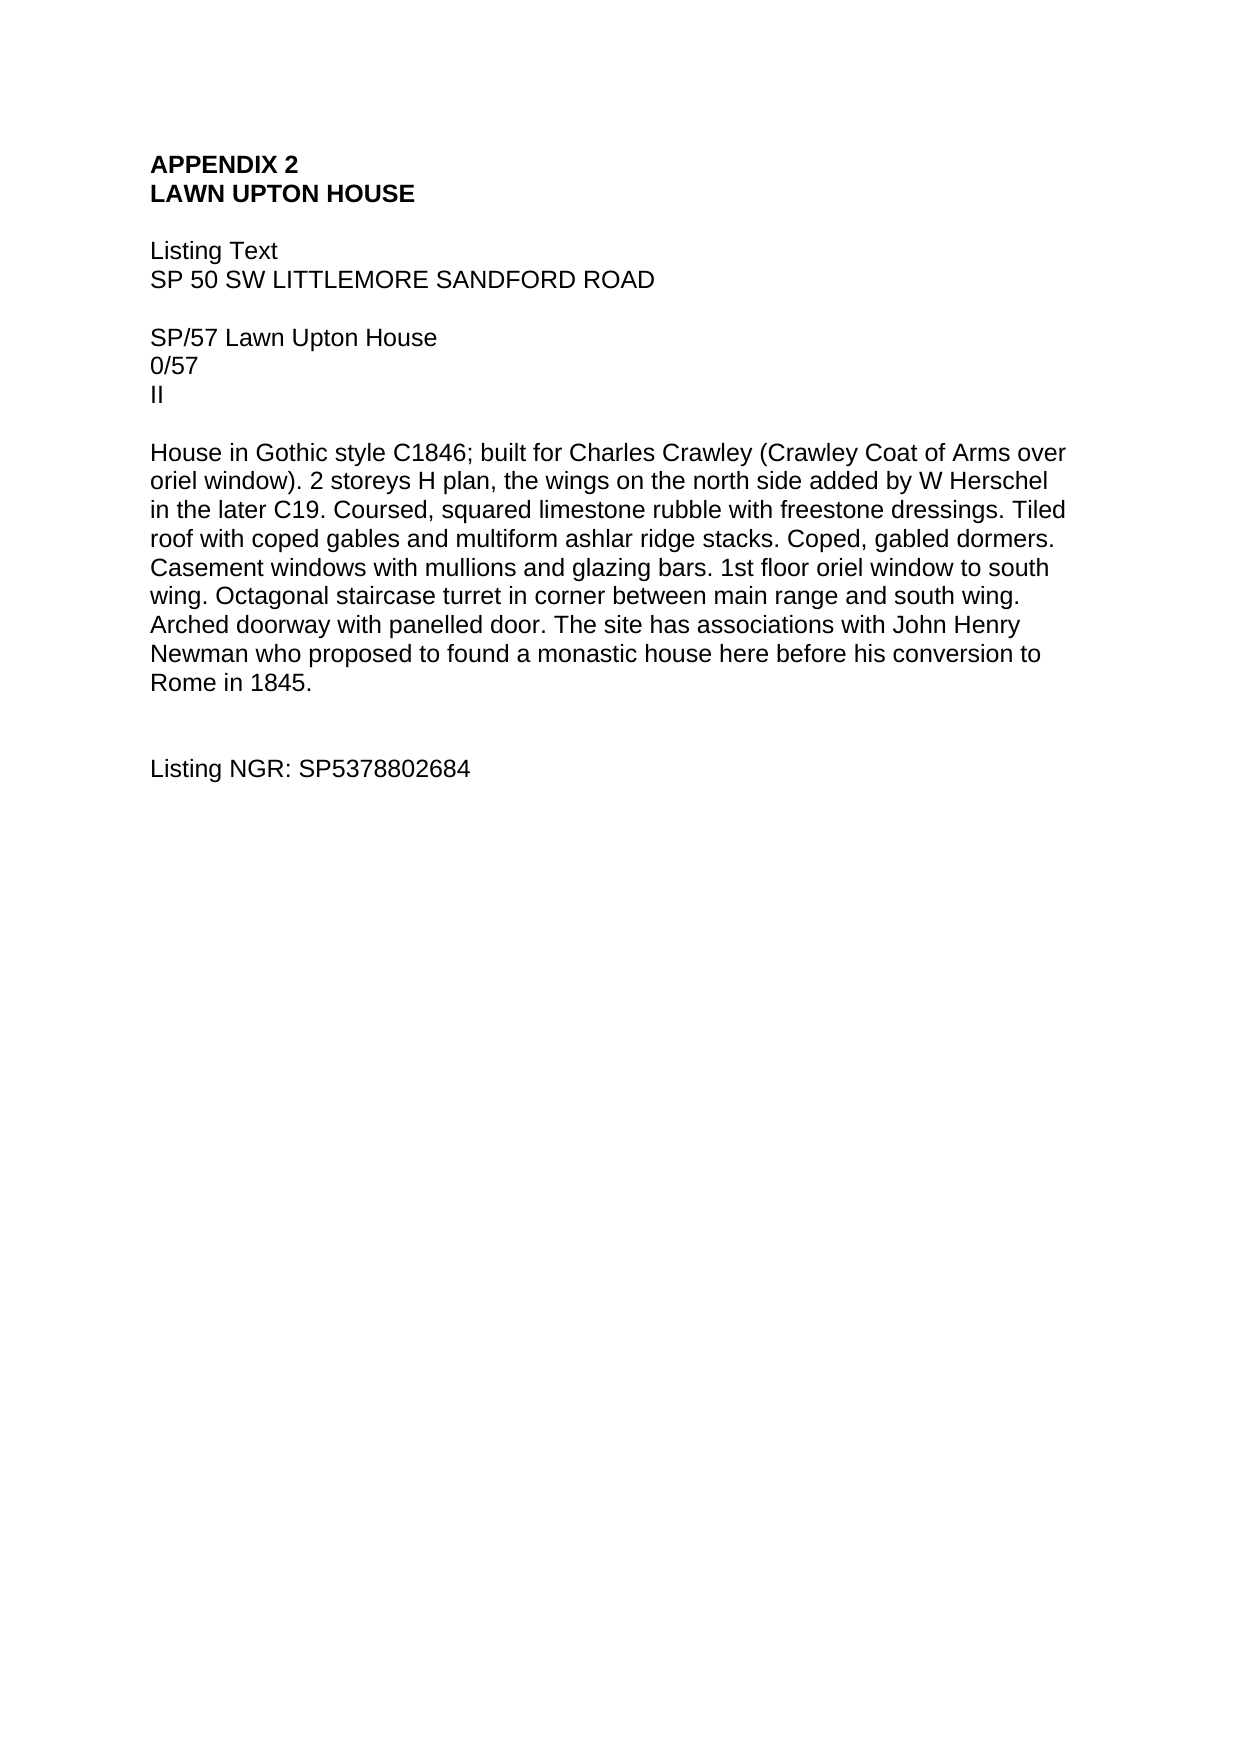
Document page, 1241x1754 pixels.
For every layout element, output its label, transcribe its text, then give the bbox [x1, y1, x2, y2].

text SP 50 SW LITTLEMORE SANDFORD ROAD SP/57 Lawn Upton House 0/57 II House in Gothic style C1846; built for Charles Crawley (Crawley Coat of Arms over oriel window). 2 storeys H plan, the wings on the north side added by W Herschel in the later C19. Coursed, squared limestone rubble with freestone dressings. Tiled roof with coped gables and multiform ashlar ridge stacks. Coped, gabled dormers. Casement windows with mullions and glazing bars. 1st floor oriel window to south wing. Octagonal staircase turret in corner between main range and south wing. Arched doorway with panelled door. The site has associations with John Henry Newman who proposed to found a monastic house here before his conversion to Rome in 1845. Listing NGR: SP5378802684 [150, 265, 1090, 782]
text LAWN UPTON HOUSE [150, 179, 1090, 207]
text Listing Text [150, 236, 1090, 265]
text APPENDIX 2 [150, 150, 1090, 179]
